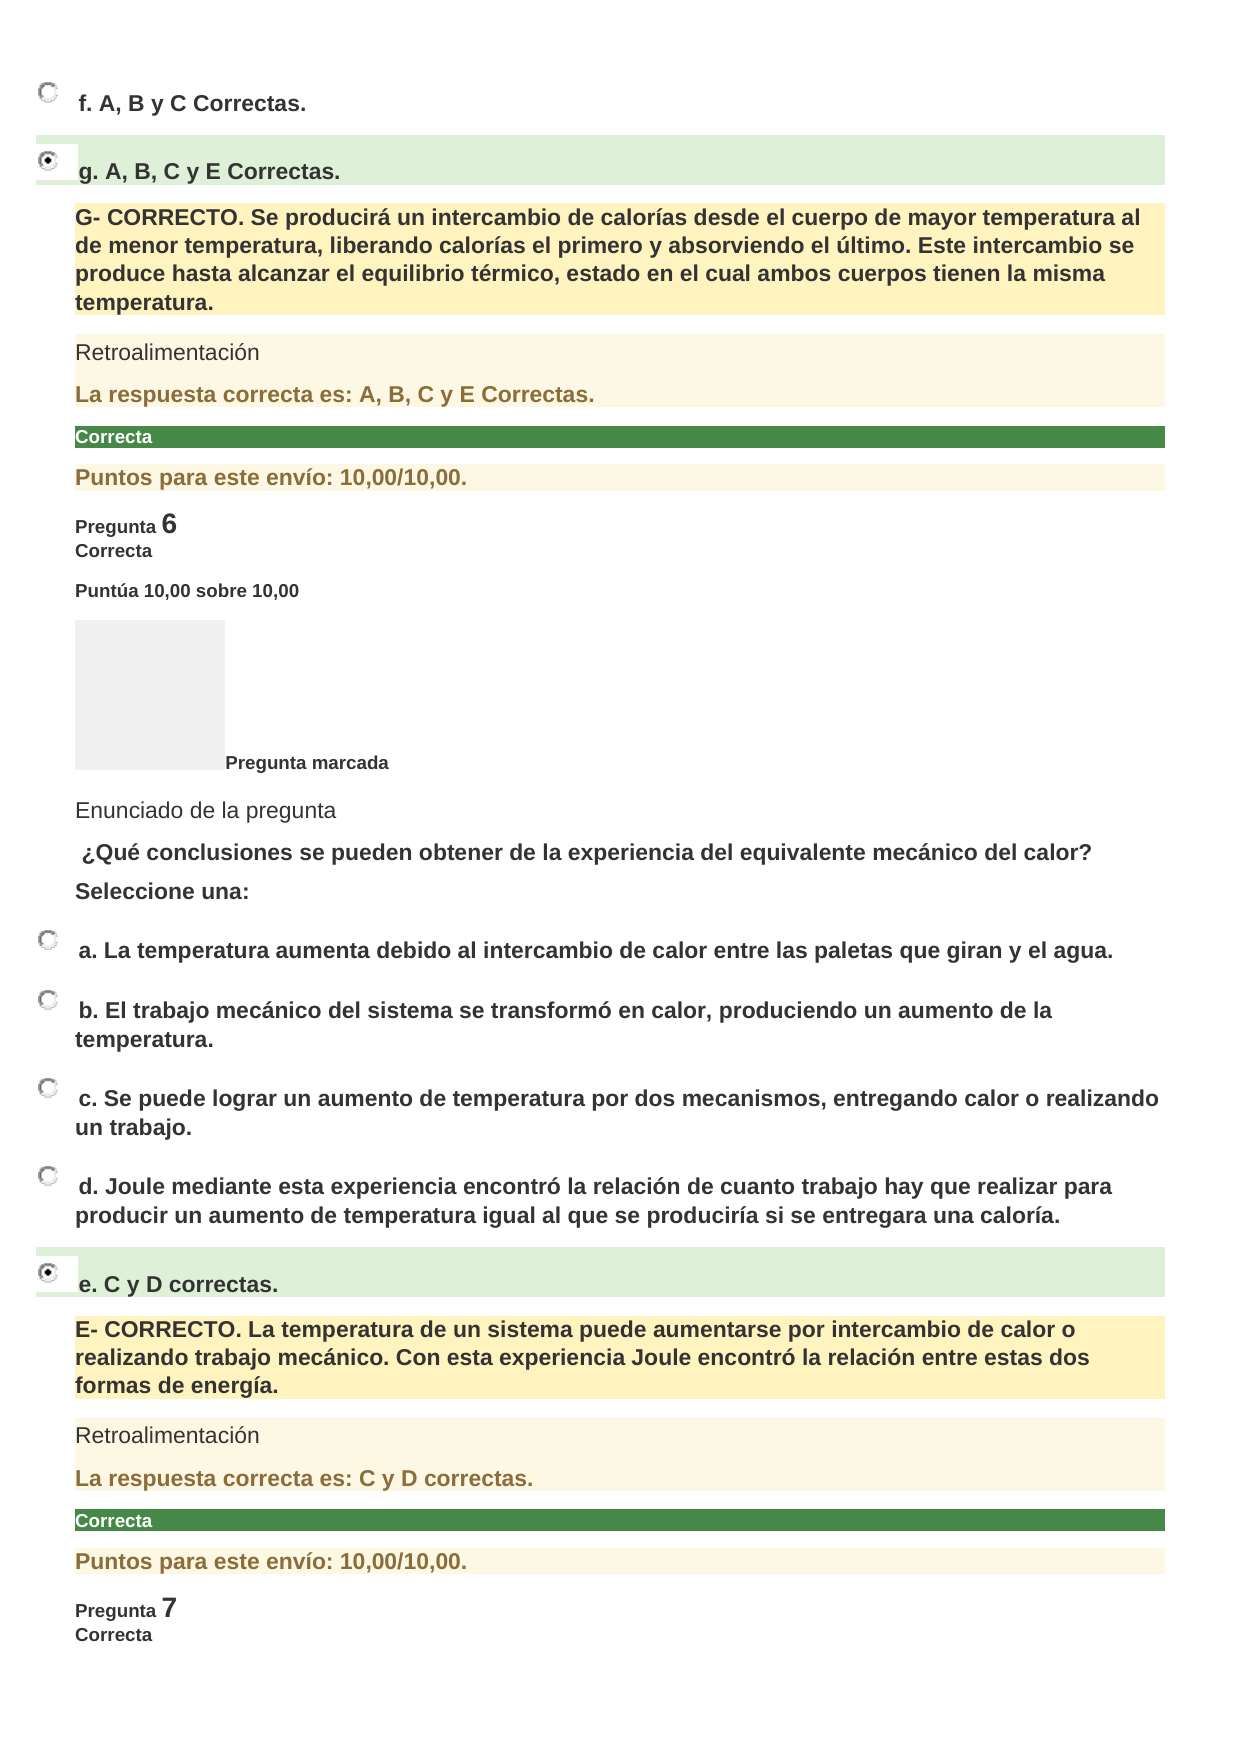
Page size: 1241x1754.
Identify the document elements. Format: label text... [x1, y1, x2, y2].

text Correcta [75, 540, 1165, 561]
text Correcta [75, 1509, 1165, 1531]
text a. La temperatura aumenta debido al intercambio de calor entre las paletas que giran y el agua. [36, 923, 1165, 964]
text Puntos para este envío: 10,00/10,00. [75, 464, 1165, 491]
text Seleccione una: [75, 878, 1165, 904]
subtitle Pregunta 7 [75, 1591, 1165, 1623]
text ¿Qué conclusiones se pueden obtener de la experiencia del equivalente mecánico del calor? [75, 839, 1165, 865]
subtitle Retroalimentación [75, 334, 1165, 365]
text La respuesta correcta es: A, B, C y E Correctas. [75, 381, 1165, 407]
text Puntúa 10,00 sobre 10,00 [75, 580, 1165, 601]
text Correcta [75, 426, 1165, 448]
text d. Joule mediante esta experiencia encontró la relación de cuanto trabajo hay que realizar para producir un aumento de temperatura igual al que se produciría si se entregara una caloría. [36, 1159, 1165, 1228]
text Pregunta marcada [75, 619, 1165, 774]
subtitle Enunciado de la pregunta [75, 792, 1165, 823]
text c. Se puede lograr un aumento de temperatura por dos mecanismos, entregando calor o realizando un trabajo. [36, 1071, 1165, 1140]
text G- CORRECTO. Se producirá un intercambio de calorías desde el cuerpo de mayor temperatura al de menor temperatura, liberando calorías el primero y absorviendo el último. Este intercambio se produce hasta alcanzar el equilibrio térmico, estado en el cual ambos cuerpos tienen la misma temperatura. [75, 203, 1165, 315]
text La respuesta correcta es: C y D correctas. [75, 1464, 1165, 1491]
text f. A, B y C Correctas. [36, 75, 1165, 116]
text e. C y D correctas. [36, 1247, 1165, 1297]
text Puntos para este envío: 10,00/10,00. [75, 1548, 1165, 1574]
subtitle Retroalimentación [75, 1418, 1165, 1449]
text E- CORRECTO. La temperatura de un sistema puede aumentarse por intercambio de calor o realizando trabajo mecánico. Con esta experiencia Joule encontró la relación entre estas dos formas de energía. [75, 1316, 1165, 1399]
subtitle Pregunta 6 [75, 507, 1165, 540]
text Correcta [75, 1623, 1165, 1645]
text g. A, B, C y E Correctas. [36, 135, 1165, 185]
text b. El trabajo mecánico del sistema se transformó en calor, produciendo un aumento de la temperatura. [36, 982, 1165, 1052]
